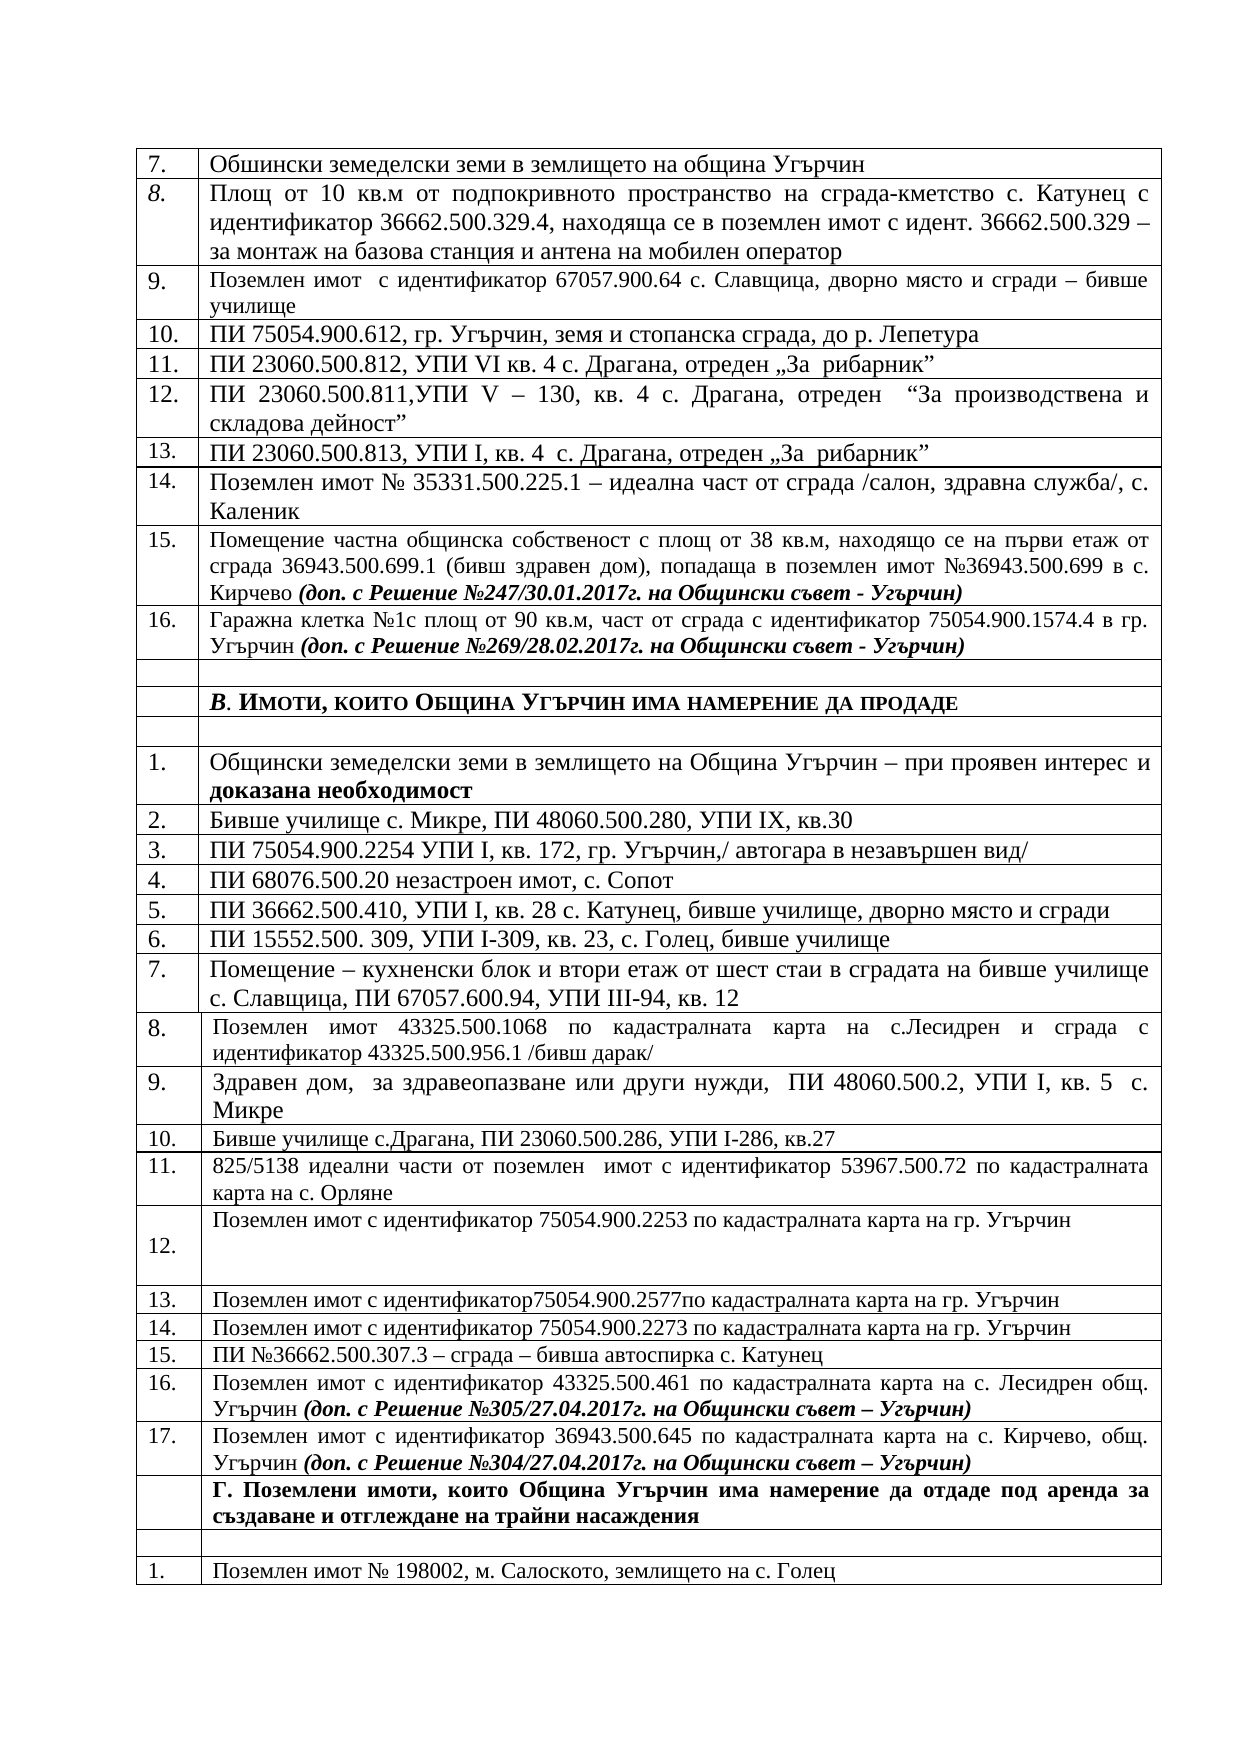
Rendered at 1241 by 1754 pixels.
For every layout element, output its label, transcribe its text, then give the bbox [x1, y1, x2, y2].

table_cell 6. [137, 925, 198, 953]
table_cell Поземлен имот с идентификатор 75054.900.2273 по кадастралната карта на гр. Угърчин [202, 1314, 1161, 1340]
table_cell [137, 717, 198, 746]
table_cell [202, 1530, 1161, 1556]
table_cell 12. [137, 379, 198, 437]
table_cell 825/5138 идеални части от поземлен имот с идентификатор 53967.500.72 по кадастралната карта на с. Орляне [202, 1153, 1161, 1205]
table_cell 11. [137, 1153, 201, 1205]
table_cell Поземлен имот 43325.500.1068 по кадастралната карта на с.Лесидрен и сграда с идентификатор 43325.500.956.1 /бивш дарак/ [202, 1013, 1161, 1066]
table_cell 8. [137, 179, 198, 265]
table_cell 15. [137, 526, 198, 605]
table_cell 5. [137, 895, 198, 923]
table_cell В. Имоти, които Община Угърчин има намерение да продаде [199, 687, 1161, 716]
table_cell 14. [137, 468, 198, 525]
table_cell 7. [137, 954, 198, 1012]
table_cell ПИ 23060.500.813, УПИ І, кв. 4 с. Драгана, отреден „За рибарник” [199, 438, 1161, 466]
table_cell 3. [137, 835, 198, 864]
table_cell 16. [137, 1369, 201, 1421]
table_cell 10. [137, 320, 198, 348]
table_cell 9. [137, 1067, 201, 1124]
table_cell Гаражна клетка №1с площ от 90 кв.м, част от сграда с идентификатор 75054.900.1574.4 в гр. Угърчин (доп. с Решение №269/28.02.2017г. на Общински съвет - Угърчин) [199, 606, 1161, 659]
table_cell ПИ №36662.500.307.3 – сграда – бивша автоспирка с. Катунец [202, 1341, 1161, 1367]
table_cell ПИ 23060.500.811,УПИ V – 130, кв. 4 с. Драгана, отреден “За производствена и складова дейност” [199, 379, 1161, 437]
table_cell 4. [137, 865, 198, 894]
table_cell Обшински земеделски земи в землището на община Угърчин [199, 149, 1161, 177]
table_cell ПИ 68076.500.20 незастроен имот, с. Сопот [199, 865, 1161, 894]
table_cell ПИ 75054.900.2254 УПИ І, кв. 172, гр. Угърчин,/ автогара в незавършен вид/ [199, 835, 1161, 864]
table_cell 13. [137, 1286, 201, 1313]
table_cell 10. [137, 1125, 201, 1151]
table_cell 1. [137, 1557, 201, 1583]
table_cell Поземлен имот с идентификатор 67057.900.64 с. Славщица, дворно място и сгради – бивше училище [199, 266, 1161, 318]
table_cell Г. Поземлени имоти, които Община Угърчин има намерение да отдаде под аренда за създаване и отглеждане на трайни насаждения [202, 1476, 1161, 1529]
table_cell [199, 717, 1161, 746]
table_cell Поземлен имот с идентификатор 75054.900.2253 по кадастралната карта на гр. Угърчин [202, 1206, 1161, 1285]
table_cell 12. [137, 1206, 201, 1285]
table_cell Общински земеделски земи в землището на Община Угърчин – при проявен интерес и доказана необходимост [199, 747, 1161, 804]
table_cell 9. [137, 266, 198, 318]
table_cell ПИ 23060.500.812, УПИ VІ кв. 4 с. Драгана, отреден „За рибарник” [199, 349, 1161, 378]
table_cell [137, 1530, 201, 1556]
table_cell 13. [137, 438, 198, 466]
table_cell Здравен дом, за здравеопазване или други нужди, ПИ 48060.500.2, УПИ І, кв. 5 с. Микре [202, 1067, 1161, 1124]
table_cell 17. [137, 1422, 201, 1475]
table_cell Поземлен имот № 198002, м. Салоското, землището на с. Голец [202, 1557, 1161, 1583]
table_cell Поземлен имот с идентификатор75054.900.2577по кадастралната карта на гр. Угърчин [202, 1286, 1161, 1313]
table_cell 2. [137, 805, 198, 834]
table_cell [137, 660, 198, 686]
table_cell ПИ 75054.900.612, гр. Угърчин, земя и стопанска сграда, до р. Лепетура [199, 320, 1161, 348]
table_cell 14. [137, 1314, 201, 1340]
table_cell 7. [137, 149, 198, 177]
table_cell Поземлен имот с идентификатор 43325.500.461 по кадастралната карта на с. Лесидрен общ. Угърчин (доп. с Решение №305/27.04.2017г. на Общински съвет – Угърчин) [202, 1369, 1161, 1421]
table_cell Площ от 10 кв.м от подпокривното пространство на сграда-кметство с. Катунец с идентификатор 36662.500.329.4, находяща се в поземлен имот с идент. 36662.500.329 – за монтаж на базова станция и антена на мобилен оператор [199, 179, 1161, 265]
table_cell [137, 1476, 201, 1529]
table_cell 16. [137, 606, 198, 659]
table_cell 8. [137, 1013, 201, 1066]
table_cell 15. [137, 1341, 201, 1367]
table_cell Бивше училище с.Драгана, ПИ 23060.500.286, УПИ І-286, кв.27 [202, 1125, 1161, 1151]
table_cell Поземлен имот № 35331.500.225.1 – идеална част от сграда /салон, здравна служба/, с. Каленик [199, 468, 1161, 525]
table_cell [137, 687, 198, 716]
table_cell Поземлен имот с идентификатор 36943.500.645 по кадастралната карта на с. Кирчево, общ. Угърчин (доп. с Решение №304/27.04.2017г. на Общински съвет – Угърчин) [202, 1422, 1161, 1475]
table_cell 11. [137, 349, 198, 378]
table_cell ПИ 36662.500.410, УПИ І, кв. 28 с. Катунец, бивше училище, дворно място и сгради [199, 895, 1161, 923]
table_cell Помещение – кухненски блок и втори етаж от шест стаи в сградата на бивше училище с. Славщица, ПИ 67057.600.94, УПИ ІІІ-94, кв. 12 [199, 954, 1161, 1012]
table_cell ПИ 15552.500. 309, УПИ І-309, кв. 23, с. Голец, бивше училище [199, 925, 1161, 953]
table_cell [199, 660, 1161, 686]
table_cell 1. [137, 747, 198, 804]
table_cell Бивше училище с. Микре, ПИ 48060.500.280, УПИ ІХ, кв.30 [199, 805, 1161, 834]
table_cell Помещение частна общинска собственост с площ от 38 кв.м, находящо се на първи етаж от сграда 36943.500.699.1 (бивш здравен дом), попадаща в поземлен имот №36943.500.699 в с. Кирчево (доп. с Решение №247/30.01.2017г. на Общински съвет - Угърчин) [199, 526, 1161, 605]
